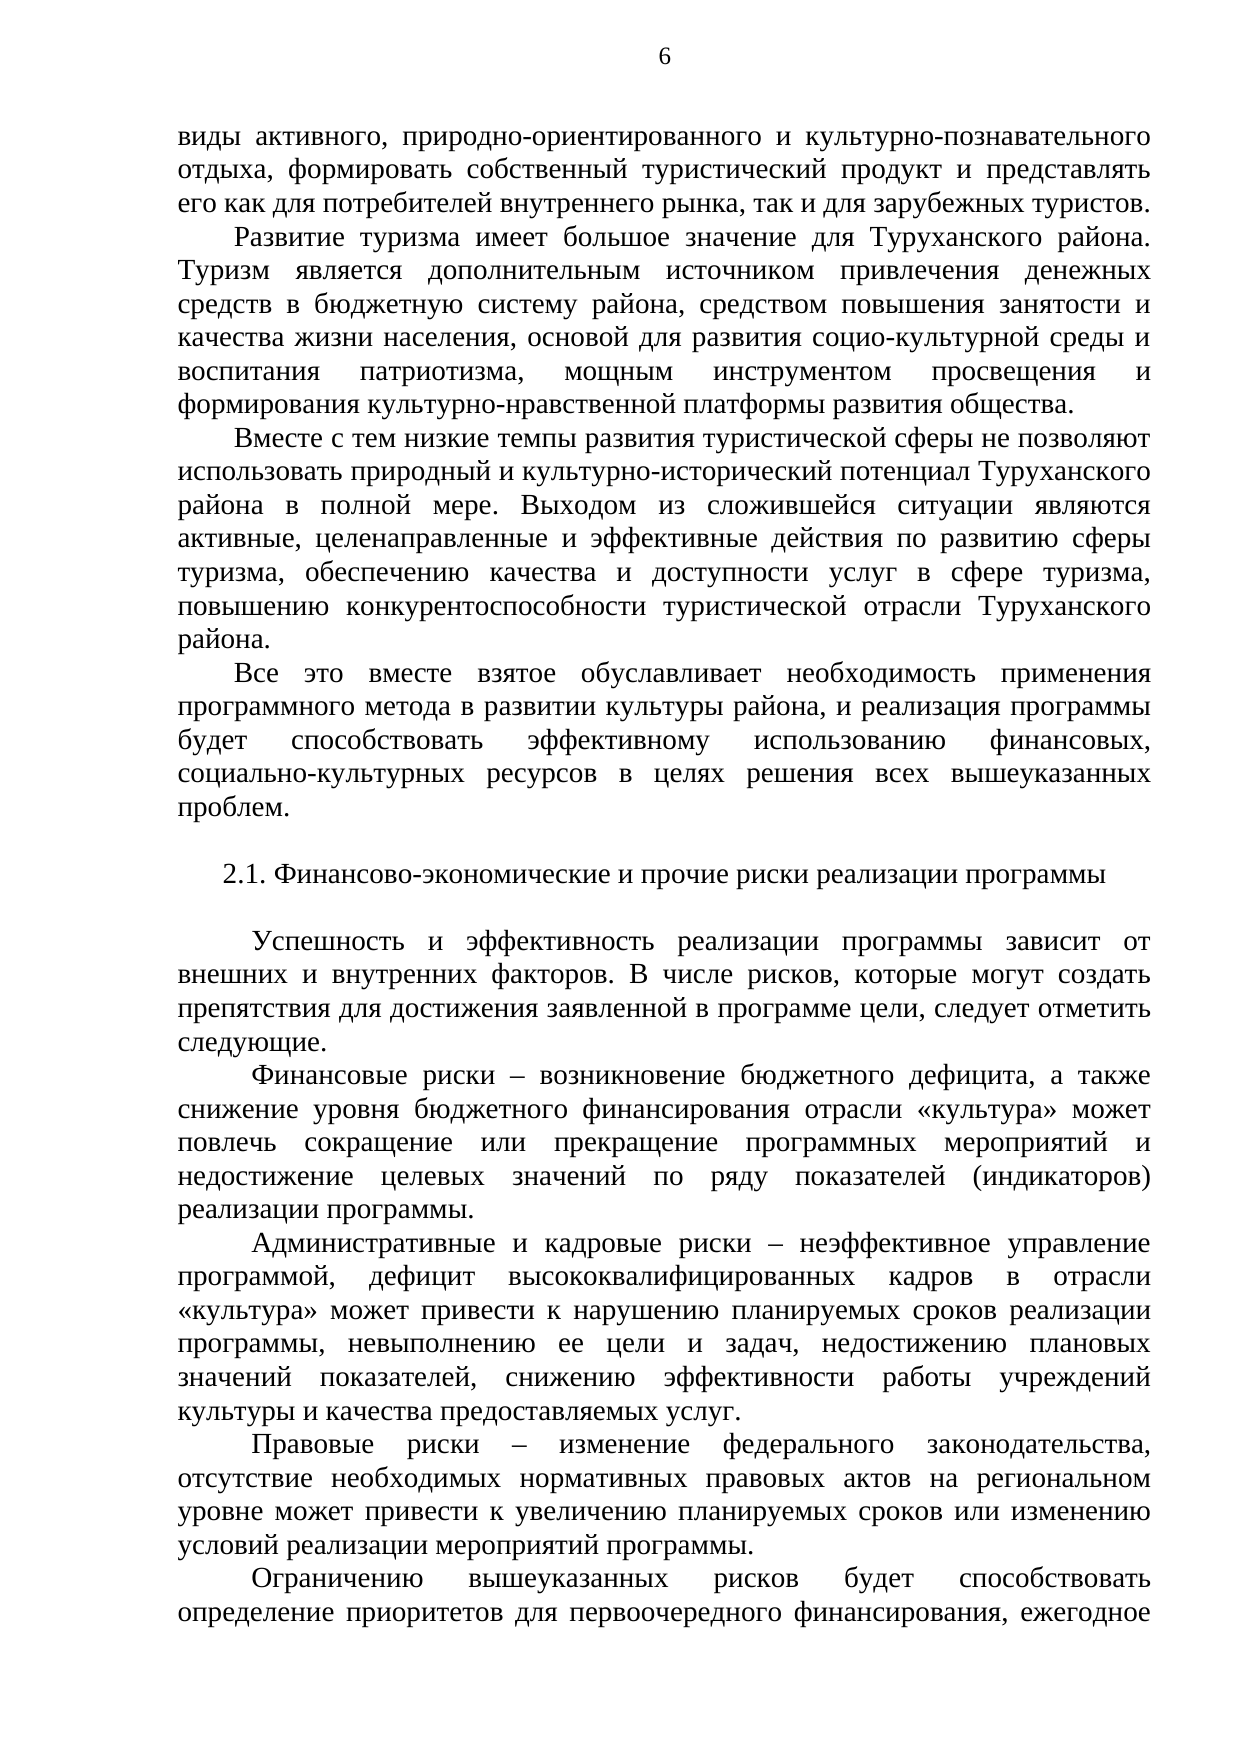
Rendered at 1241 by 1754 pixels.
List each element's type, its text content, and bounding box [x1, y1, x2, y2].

text Все это вместе взятое обуславливает необходимость применения программного метода в развитии культуры района, и реализация программы будет способствовать эффективному использованию финансовых, социально-культурных ресурсов в целях решения всех вышеуказанных проблем. [177, 655, 1152, 822]
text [177, 118, 1152, 219]
text Развитие туризма имеет большое значение для Туруханского района. Туризм является дополнительным источником привлечения денежных средств в бюджетную систему района, средством повышения занятости и качества жизни населения, основой для развития социо-культурной среды и воспитания патриотизма, мощным инструментом просвещения и формирования культурно-нравственной платформы развития общества. [177, 219, 1152, 420]
text Вместе с тем низкие темпы развития туристической сферы не позволяют использовать природный и культурно-исторический потенциал Туруханского района в полной мере. Выходом из сложившейся ситуации являются активные, целенаправленные и эффективные действия по развитию сферы туризма, обеспечению качества и доступности услуг в сфере туризма, повышению конкурентоспособности туристической отрасли Туруханского района. [177, 420, 1152, 655]
text Финансовые риски – возникновение бюджетного дефицита, а также снижение уровня бюджетного финансирования отрасли «культура» может повлечь сокращение или прекращение программных мероприятий и недостижение целевых значений по ряду показателей (индикаторов) реализации программы. [177, 1057, 1152, 1225]
text Правовые риски – изменение федерального законодательства, отсутствие необходимых нормативных правовых актов на региональном уровне может привести к увеличению планируемых сроков или изменению условий реализации мероприятий программы. [177, 1426, 1152, 1560]
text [177, 1560, 1152, 1627]
text Успешность и эффективность реализации программы зависит от внешних и внутренних факторов. В числе рисков, которые могут создать препятствия для достижения заявленной в программе цели, следует отметить следующие. [177, 923, 1152, 1057]
text Административные и кадровые риски – неэффективное управление программой, дефицит высококвалифицированных кадров в отрасли «культура» может привести к нарушению планируемых сроков реализации программы, невыполнению ее цели и задач, недостижению плановых значений показателей, снижению эффективности работы учреждений культуры и качества предоставляемых услуг. [177, 1225, 1152, 1426]
text 2.1. Финансово-экономические и прочие риски реализации программы [177, 856, 1152, 889]
